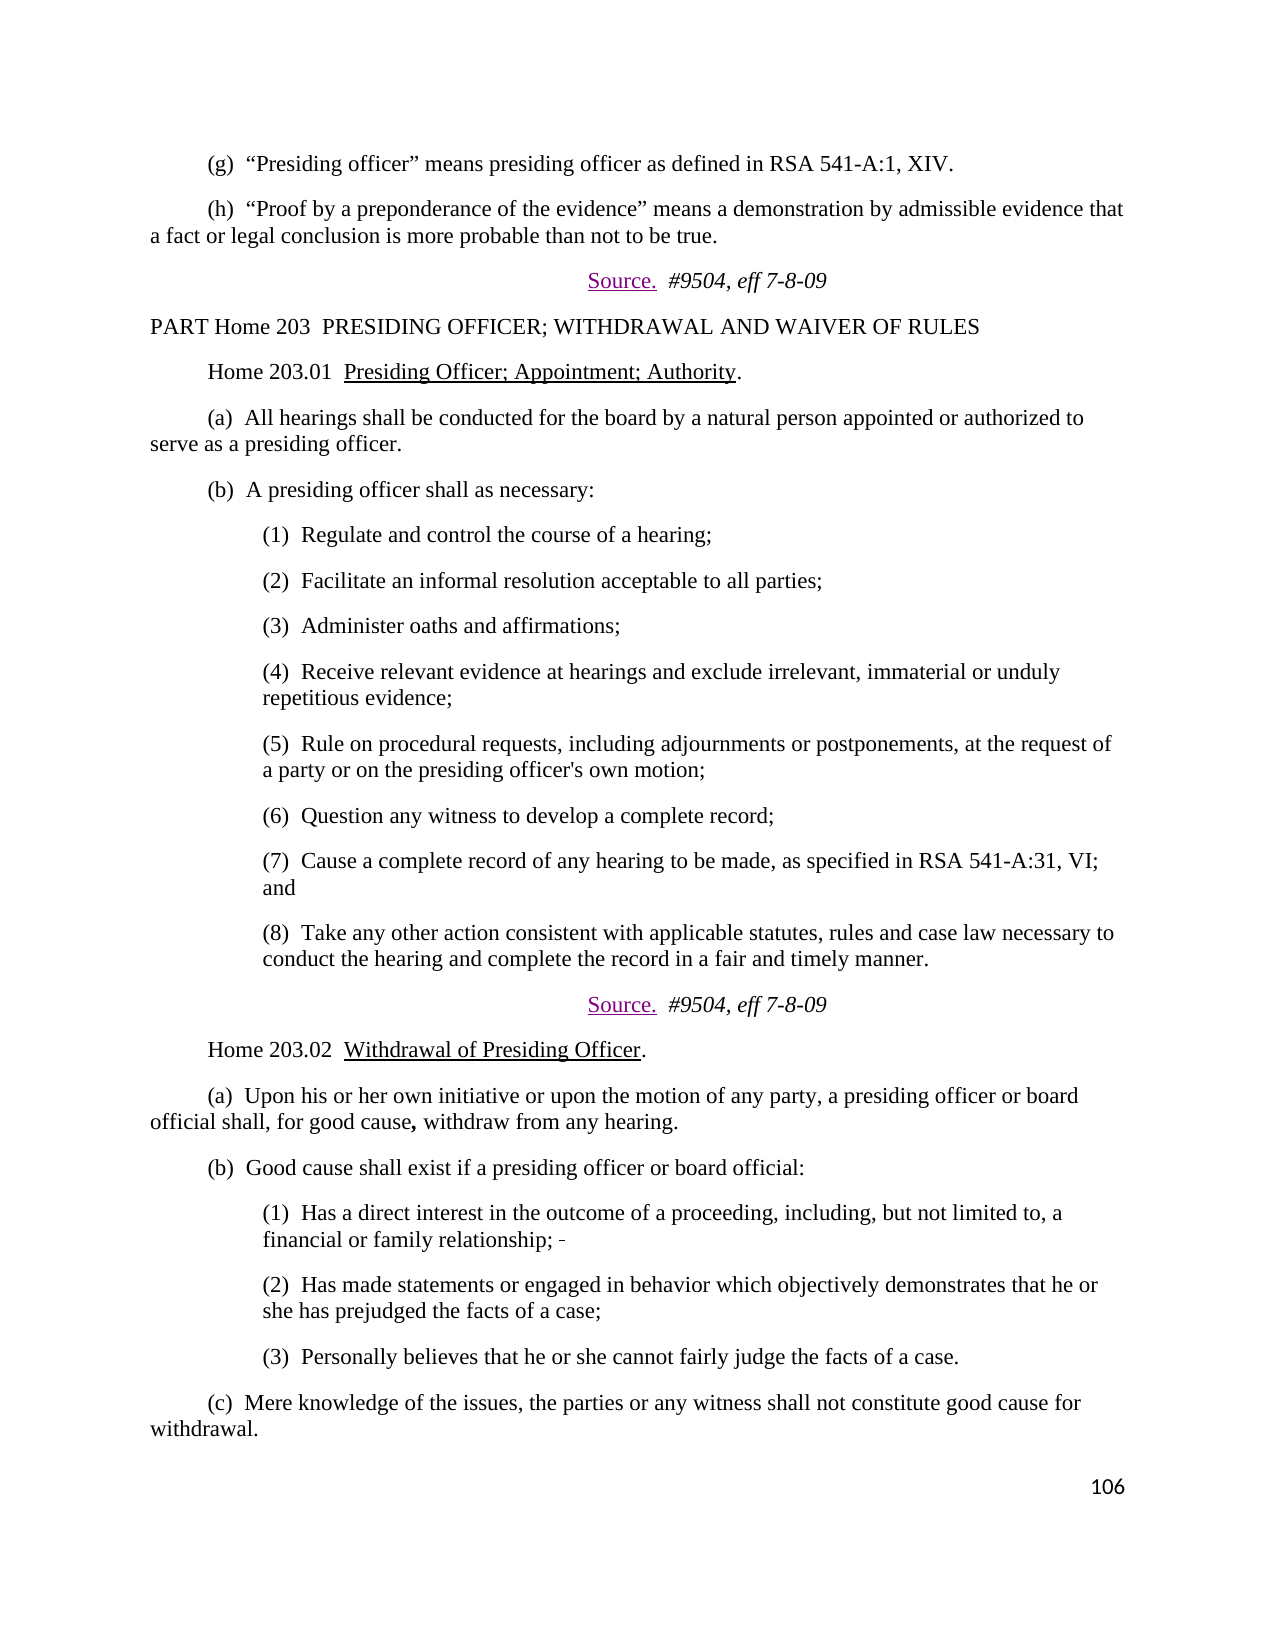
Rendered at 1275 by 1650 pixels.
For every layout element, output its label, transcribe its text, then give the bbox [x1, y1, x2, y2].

text (1) Regulate and control the course of a hearing; [262, 521, 1125, 548]
text (2) Has made statements or engaged in behavior which objectively demonstrates that he or she has prejudged the facts of a case; [262, 1271, 1125, 1324]
text (c) Mere knowledge of the issues, the parties or any witness shall not constitute good cause for withdrawal. [150, 1389, 1125, 1441]
text (2) Facilitate an informal resolution acceptable to all parties; [262, 567, 1125, 593]
text Source. #9504, eff 7-8-09 [587, 267, 1127, 294]
text (b) Good cause shall exist if a presiding officer or board official: [150, 1154, 1125, 1180]
text PART Home 203 PRESIDING OFFICER; WITHDRAWAL AND WAIVER OF RULES [150, 313, 1125, 339]
text Source. #9504, eff 7-8-09 [587, 991, 1127, 1017]
text (3) Administer oaths and affirmations; [262, 612, 1125, 639]
text (3) Personally believes that he or she cannot fairly judge the facts of a case. [262, 1343, 1125, 1369]
text (a) All hearings shall be conducted for the board by a natural person appointed or authorized to serve as a presiding officer. [150, 404, 1125, 457]
text (1) Has a direct interest in the outcome of a proceeding, including, but not limited to, a financial or family relationship; [262, 1199, 1125, 1252]
text (7) Cause a complete record of any hearing to be made, as specified in RSA 541-A:31, VI; and [262, 847, 1125, 900]
text Home 203.02 Withdrawal of Presiding Officer. [150, 1036, 1125, 1063]
text (8) Take any other action consistent with applicable statutes, rules and case law necessary to conduct the hearing and complete the record in a fair and timely manner. [262, 919, 1125, 972]
text (6) Question any witness to develop a complete record; [262, 802, 1125, 828]
text (g) “Presiding officer” means presiding officer as defined in RSA 541-A:1, XIV. [150, 150, 1125, 176]
text (a) Upon his or her own initiative or upon the motion of any party, a presiding officer or board official shall, for good cause, withdraw from any hearing. [150, 1082, 1125, 1135]
text (b) A presiding officer shall as necessary: [150, 476, 1125, 502]
text (h) “Proof by a preponderance of the evidence” means a demonstration by admissible evidence that a fact or legal conclusion is more probable than not to be true. [150, 196, 1125, 248]
text (5) Rule on procedural requests, including adjournments or postponements, at the request of a party or on the presiding officer's own motion; [262, 730, 1125, 782]
text (4) Receive relevant evidence at hearings and exclude irrelevant, immaterial or unduly repetitious evidence; [262, 658, 1125, 711]
text Home 203.01 Presiding Officer; Appointment; Authority. [150, 358, 1125, 385]
